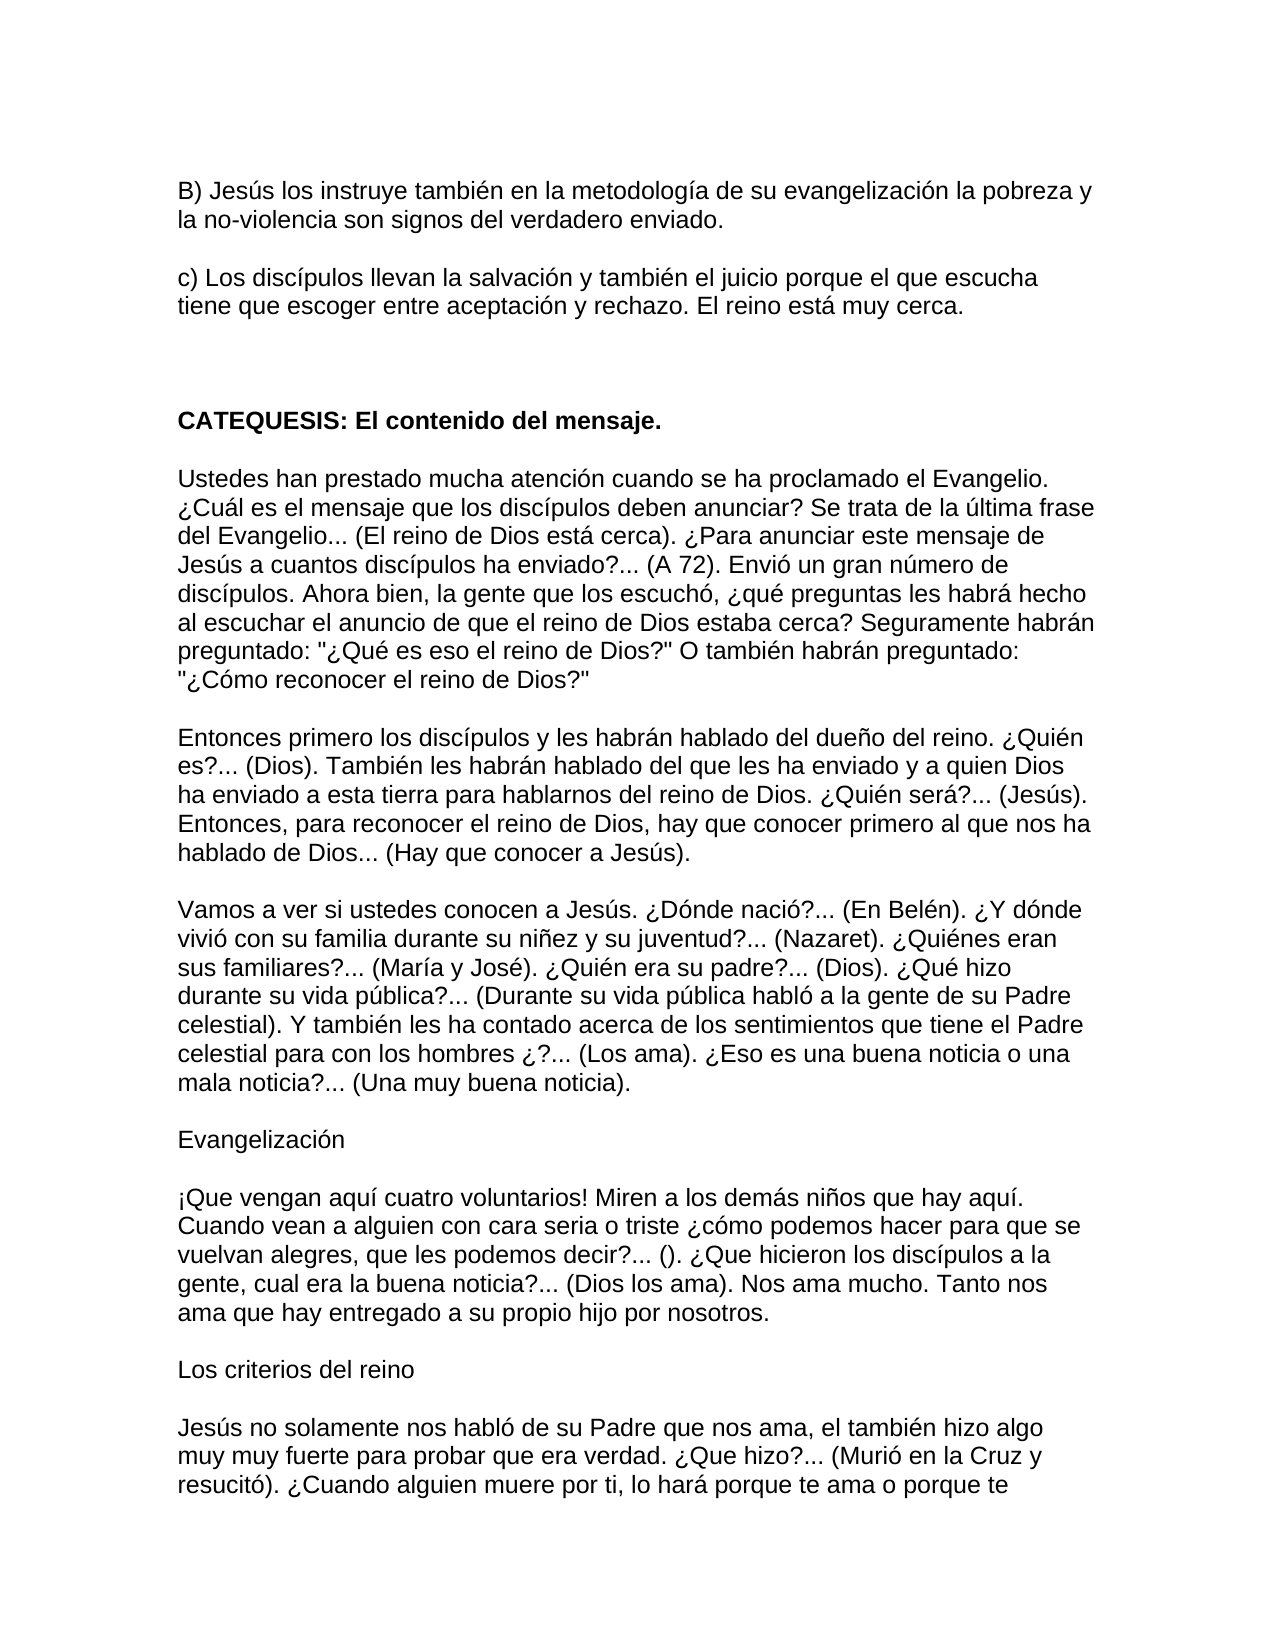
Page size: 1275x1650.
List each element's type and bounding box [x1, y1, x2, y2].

text [177, 148, 1098, 1499]
